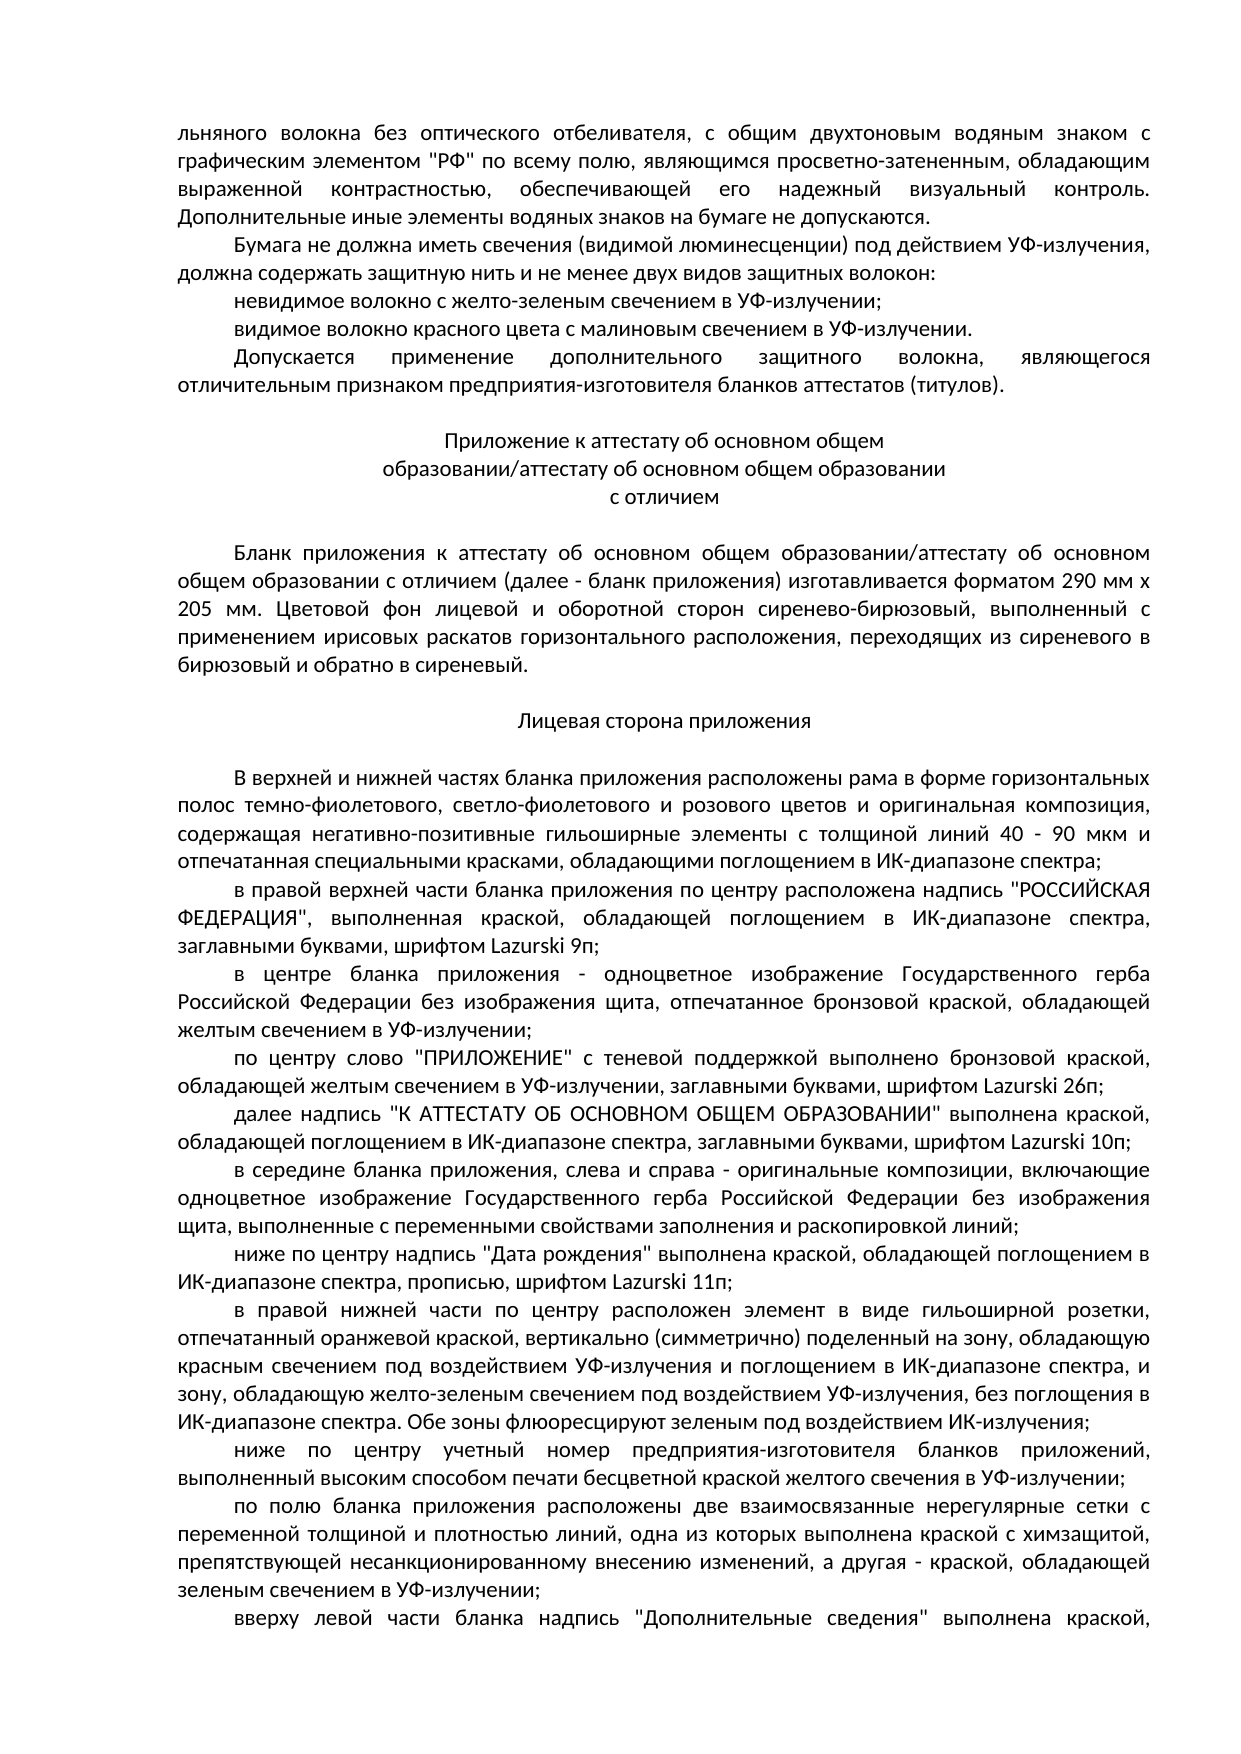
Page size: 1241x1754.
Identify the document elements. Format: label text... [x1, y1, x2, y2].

text видимое волокно красного цвета с малиновым свечением в УФ-излучении. [177, 314, 1152, 342]
text В верхней и нижней частях бланка приложения расположены рама в форме горизонтальных полос темно-фиолетового, светло-фиолетового и розового цветов и оригинальная композиция, содержащая негативно-позитивные гильоширные элементы с толщиной линий 40 - 90 мкм и отпечатанная специальными красками, обладающими поглощением в ИК-диапазоне спектра; [177, 763, 1152, 875]
text по центру слово "ПРИЛОЖЕНИЕ" с теневой поддержкой выполнено бронзовой краской, обладающей желтым свечением в УФ-излучении, заглавными буквами, шрифтом Lazurski 26п; [177, 1043, 1152, 1099]
text образовании/аттестату об основном общем образовании [177, 454, 1152, 482]
text Приложение к аттестату об основном общем [177, 426, 1152, 454]
text в правой нижней части по центру расположен элемент в виде гильоширной розетки, отпечатанный оранжевой краской, вертикально (симметрично) поделенный на зону, обладающую красным свечением под воздействием УФ-излучения и поглощением в ИК-диапазоне спектра, и зону, обладающую желто-зеленым свечением под воздействием УФ-излучения, без поглощения в ИК-диапазоне спектра. Обе зоны флюоресцируют зеленым под воздействием ИК-излучения; [177, 1295, 1152, 1435]
text в правой верхней части бланка приложения по центру расположена надпись "РОССИЙСКАЯ ФЕДЕРАЦИЯ", выполненная краской, обладающей поглощением в ИК-диапазоне спектра, заглавными буквами, шрифтом Lazurski 9п; [177, 875, 1152, 959]
text с отличием [177, 482, 1152, 510]
text по полю бланка приложения расположены две взаимосвязанные нерегулярные сетки с переменной толщиной и плотностью линий, одна из которых выполнена краской с химзащитой, препятствующей несанкционированному внесению изменений, а другая - краской, обладающей зеленым свечением в УФ-излучении; [177, 1491, 1152, 1603]
text Лицевая сторона приложения [177, 707, 1152, 734]
text в середине бланка приложения, слева и справа - оригинальные композиции, включающие одноцветное изображение Государственного герба Российской Федерации без изображения щита, выполненные с переменными свойствами заполнения и раскопировкой линий; [177, 1155, 1152, 1239]
text Бумага не должна иметь свечения (видимой люминесценции) под действием УФ-излучения, должна содержать защитную нить и не менее двух видов защитных волокон: [177, 230, 1152, 286]
text Бланк приложения к аттестату об основном общем образовании/аттестату об основном общем образовании с отличием (далее - бланк приложения) изготавливается форматом 290 мм x 205 мм. Цветовой фон лицевой и оборотной сторон сиренево-бирюзовый, выполненный с применением ирисовых раскатов горизонтального расположения, переходящих из сиреневого в бирюзовый и обратно в сиреневый. [177, 538, 1152, 678]
text далее надпись "К АТТЕСТАТУ ОБ ОСНОВНОМ ОБЩЕМ ОБРАЗОВАНИИ" выполнена краской, обладающей поглощением в ИК-диапазоне спектра, заглавными буквами, шрифтом Lazurski 10п; [177, 1099, 1152, 1155]
text ниже по центру надпись "Дата рождения" выполнена краской, обладающей поглощением в ИК-диапазоне спектра, прописью, шрифтом Lazurski 11п; [177, 1239, 1152, 1295]
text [177, 1603, 1152, 1631]
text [177, 118, 1152, 230]
text ниже по центру учетный номер предприятия-изготовителя бланков приложений, выполненный высоким способом печати бесцветной краской желтого свечения в УФ-излучении; [177, 1435, 1152, 1491]
text Допускается применение дополнительного защитного волокна, являющегося отличительным признаком предприятия-изготовителя бланков аттестатов (титулов). [177, 342, 1152, 398]
text в центре бланка приложения - одноцветное изображение Государственного герба Российской Федерации без изображения щита, отпечатанное бронзовой краской, обладающей желтым свечением в УФ-излучении; [177, 959, 1152, 1043]
text невидимое волокно с желто-зеленым свечением в УФ-излучении; [177, 286, 1152, 314]
